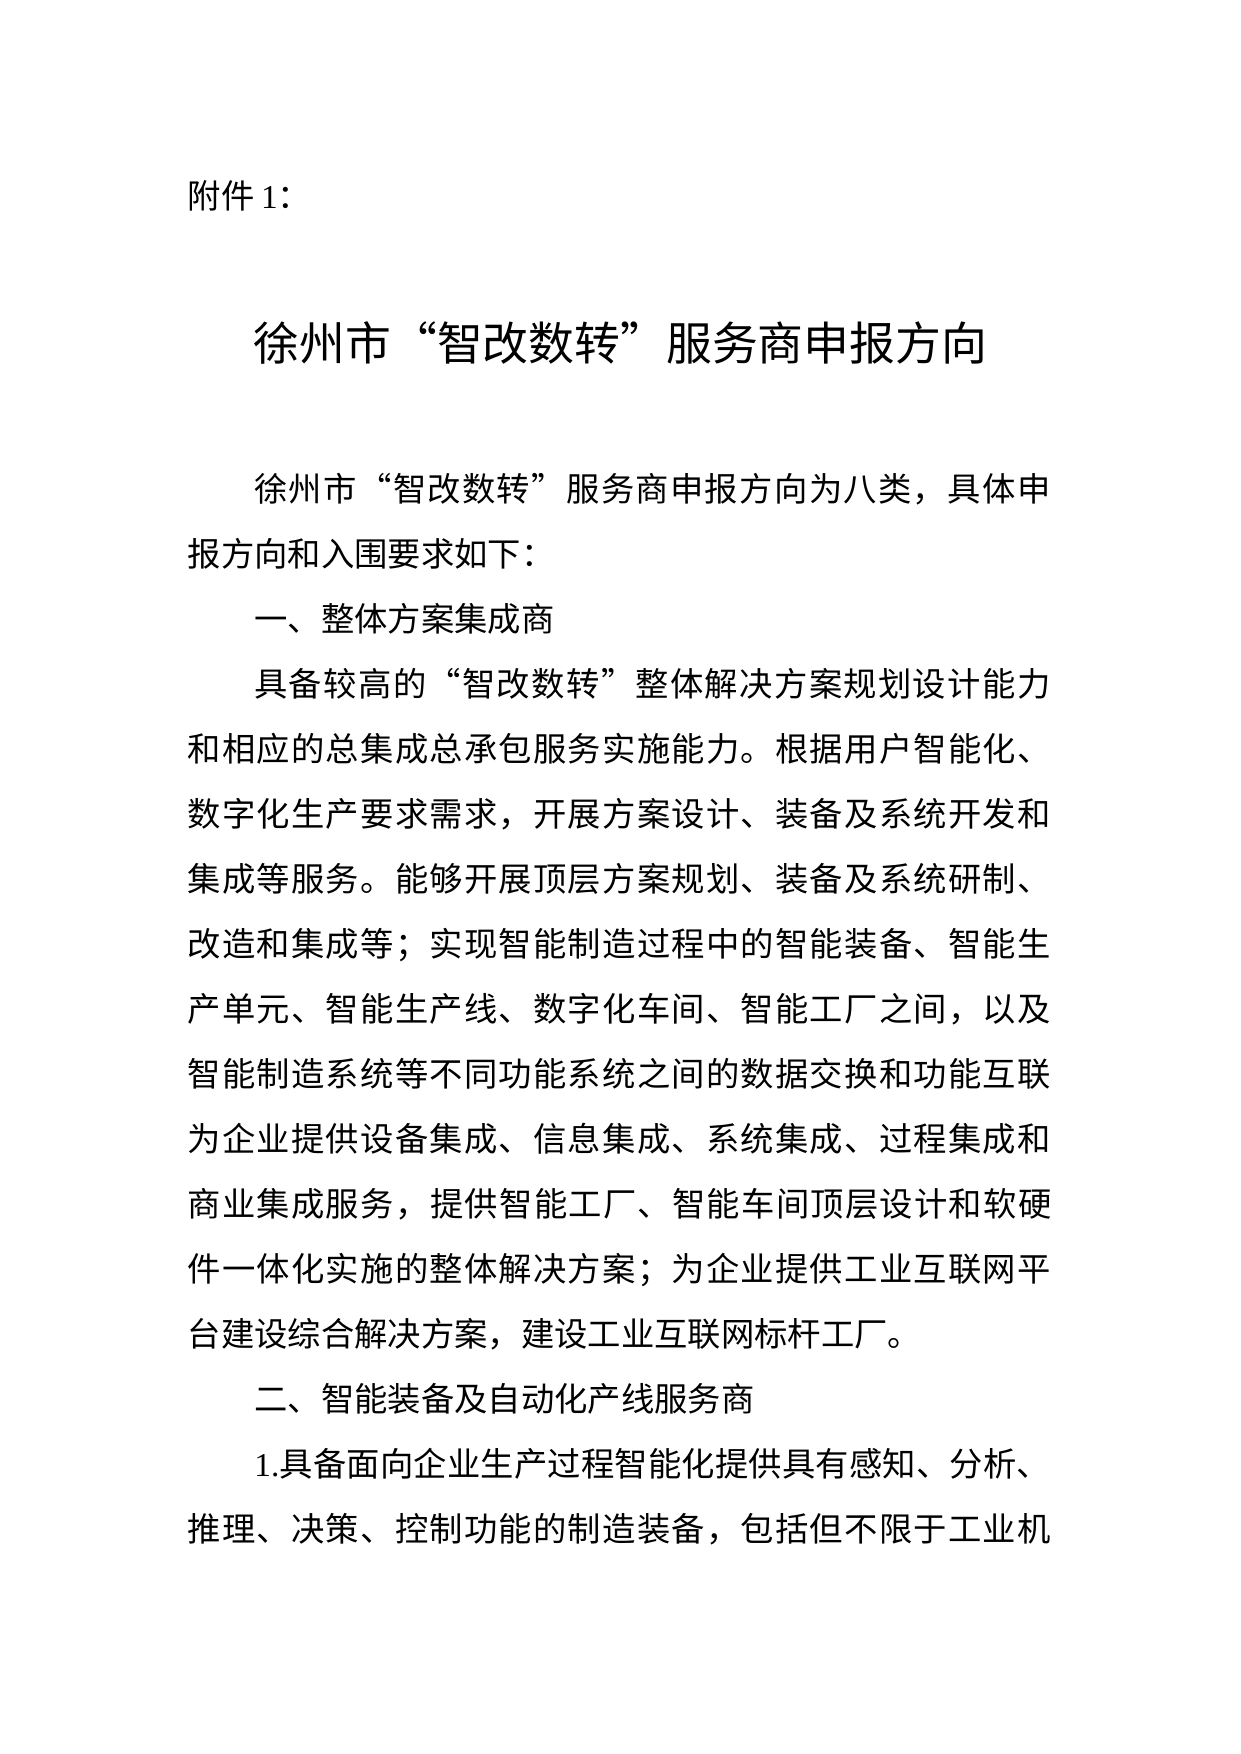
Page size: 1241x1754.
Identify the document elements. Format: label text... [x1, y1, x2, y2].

text 一、整体方案集成商 [187, 584, 1053, 649]
text 徐州市“智改数转”服务商申报方向为八类，具体申报方向和入围要求如下： [187, 454, 1053, 584]
text 具备较高的“智改数转”整体解决方案规划设计能力和相应的总集成总承包服务实施能力。根据用户智能化、数字化生产要求需求，开展方案设计、装备及系统开发和集成等服务。能够开展顶层方案规划、装备及系统研制、改造和集成等；实现智能制造过程中的智能装备、智能生产单元、智能生产线、数字化车间、智能工厂之间，以及智能制造系统等不同功能系统之间的数据交换和功能互联；为企业提供设备集成、信息集成、系统集成、过程集成和商业集成服务，提供智能工厂、智能车间顶层设计和软硬件一体化实施的整体解决方案；为企业提供工业互联网平台建设综合解决方案，建设工业互联网标杆工厂。 [187, 649, 1053, 1364]
text 二、智能装备及自动化产线服务商 [187, 1364, 1053, 1429]
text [187, 1429, 1053, 1559]
text 徐州市“智改数转”服务商申报方向 [187, 292, 1053, 389]
text 附件1： [187, 162, 1053, 227]
